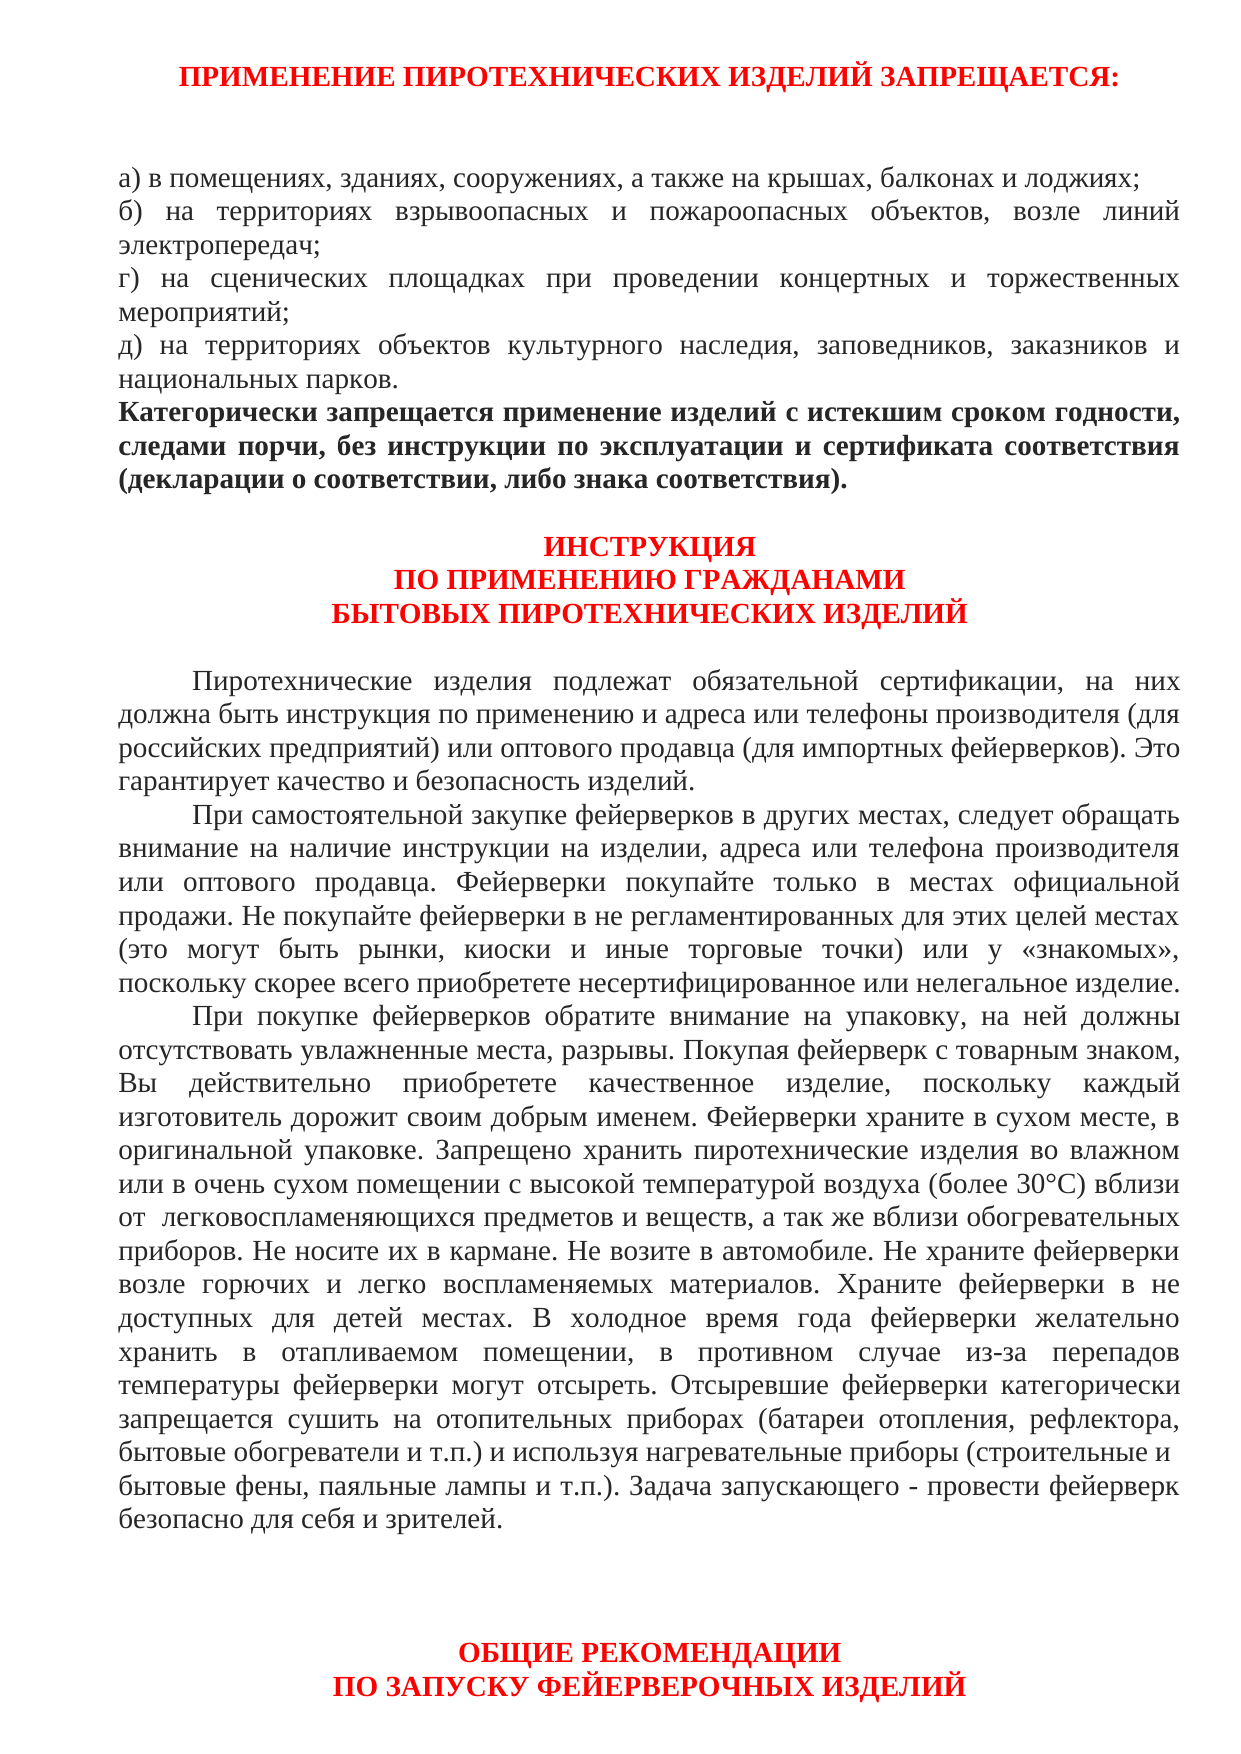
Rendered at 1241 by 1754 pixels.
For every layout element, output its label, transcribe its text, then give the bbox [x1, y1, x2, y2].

text ПО ПРИМЕНЕНИЮ ГРАЖДАНАМИ [118, 562, 1181, 596]
text БЫТОВЫХ ПИРОТЕХНИЧЕСКИХ ИЗДЕЛИЙ [118, 596, 1181, 629]
text ОБЩИЕ РЕКОМЕНДАЦИИ [118, 1636, 1181, 1669]
text бытовые фены, паяльные лампы и т.п.). Задача запускающего - провести фейерверк безопасно для себя и зрителей. [118, 1468, 1181, 1535]
text ПРИМЕНЕНИЕ ПИРОТЕХНИЧЕСКИХ ИЗДЕЛИЙ ЗАПРЕЩАЕТСЯ: [118, 59, 1181, 93]
text д) на территориях объектов культурного наследия, заповедников, заказников и национальных парков. [118, 327, 1181, 394]
text Пиротехнические изделия подлежат обязательной сертификации, на них должна быть инструкция по применению и адреса или телефоны производителя (для российских предприятий) или оптового продавца (для импортных фейерверков). Это гарантирует качество и безопасность изделий. [118, 663, 1181, 797]
text г) на сценических площадках при проведении концертных и торжественных мероприятий; [118, 260, 1181, 327]
text При покупке фейерверков обратите внимание на упаковку, на ней должны отсутствовать увлажненные места, разрывы. Покупая фейерверк с товарным знаком, Вы действительно приобретете качественное изделие, поскольку каждый изготовитель дорожит своим добрым именем. Фейерверки храните в сухом месте, в оригинальной упаковке. Запрещено хранить пиротехнические изделия во влажном или в очень сухом помещении с высокой температурой воздуха (более 30°С) вблизи от легковоспламеняющихся предметов и веществ, а так же вблизи обогревательных приборов. Не носите их в кармане. Не возите в автомобиле. Не храните фейерверки возле горючих и легко воспламеняемых материалов. Храните фейерверки в не доступных для детей местах. В холодное время года фейерверки желательно хранить в отапливаемом помещении, в противном случае из-за перепадов температуры фейерверки могут отсыреть. Отсыревшие фейерверки категорически запрещается сушить на отопительных приборах (батареи отопления, рефлектора, бытовые обогреватели и т.п.) и используя нагревательные приборы (строительные и [118, 998, 1181, 1468]
text Категорически запрещается применение изделий с истекшим сроком годности, следами порчи, без инструкции по эксплуатации и сертификата соответствия (декларации о соответствии, либо знака соответствия). [118, 394, 1181, 495]
text При самостоятельной закупке фейерверков в других местах, следует обращать внимание на наличие инструкции на изделии, адреса или телефона производителя или оптового продавца. Фейерверки покупайте только в местах официальной продажи. Не покупайте фейерверки в не регламентированных для этих целей местах (это могут быть рынки, киоски и иные торговые точки) или у «знакомых», поскольку скорее всего приобретете несертифицированное или нелегальное изделие. [118, 797, 1181, 998]
text ПО ЗАПУСКУ ФЕЙЕРВЕРОЧНЫХ ИЗДЕЛИЙ [118, 1669, 1181, 1703]
text а) в помещениях, зданиях, сооружениях, а также на крышах, балконах и лоджиях; [118, 160, 1181, 193]
text ИНСТРУКЦИЯ [118, 529, 1181, 562]
text б) на территориях взрывоопасных и пожароопасных объектов, возле линий электропередач; [118, 193, 1181, 260]
